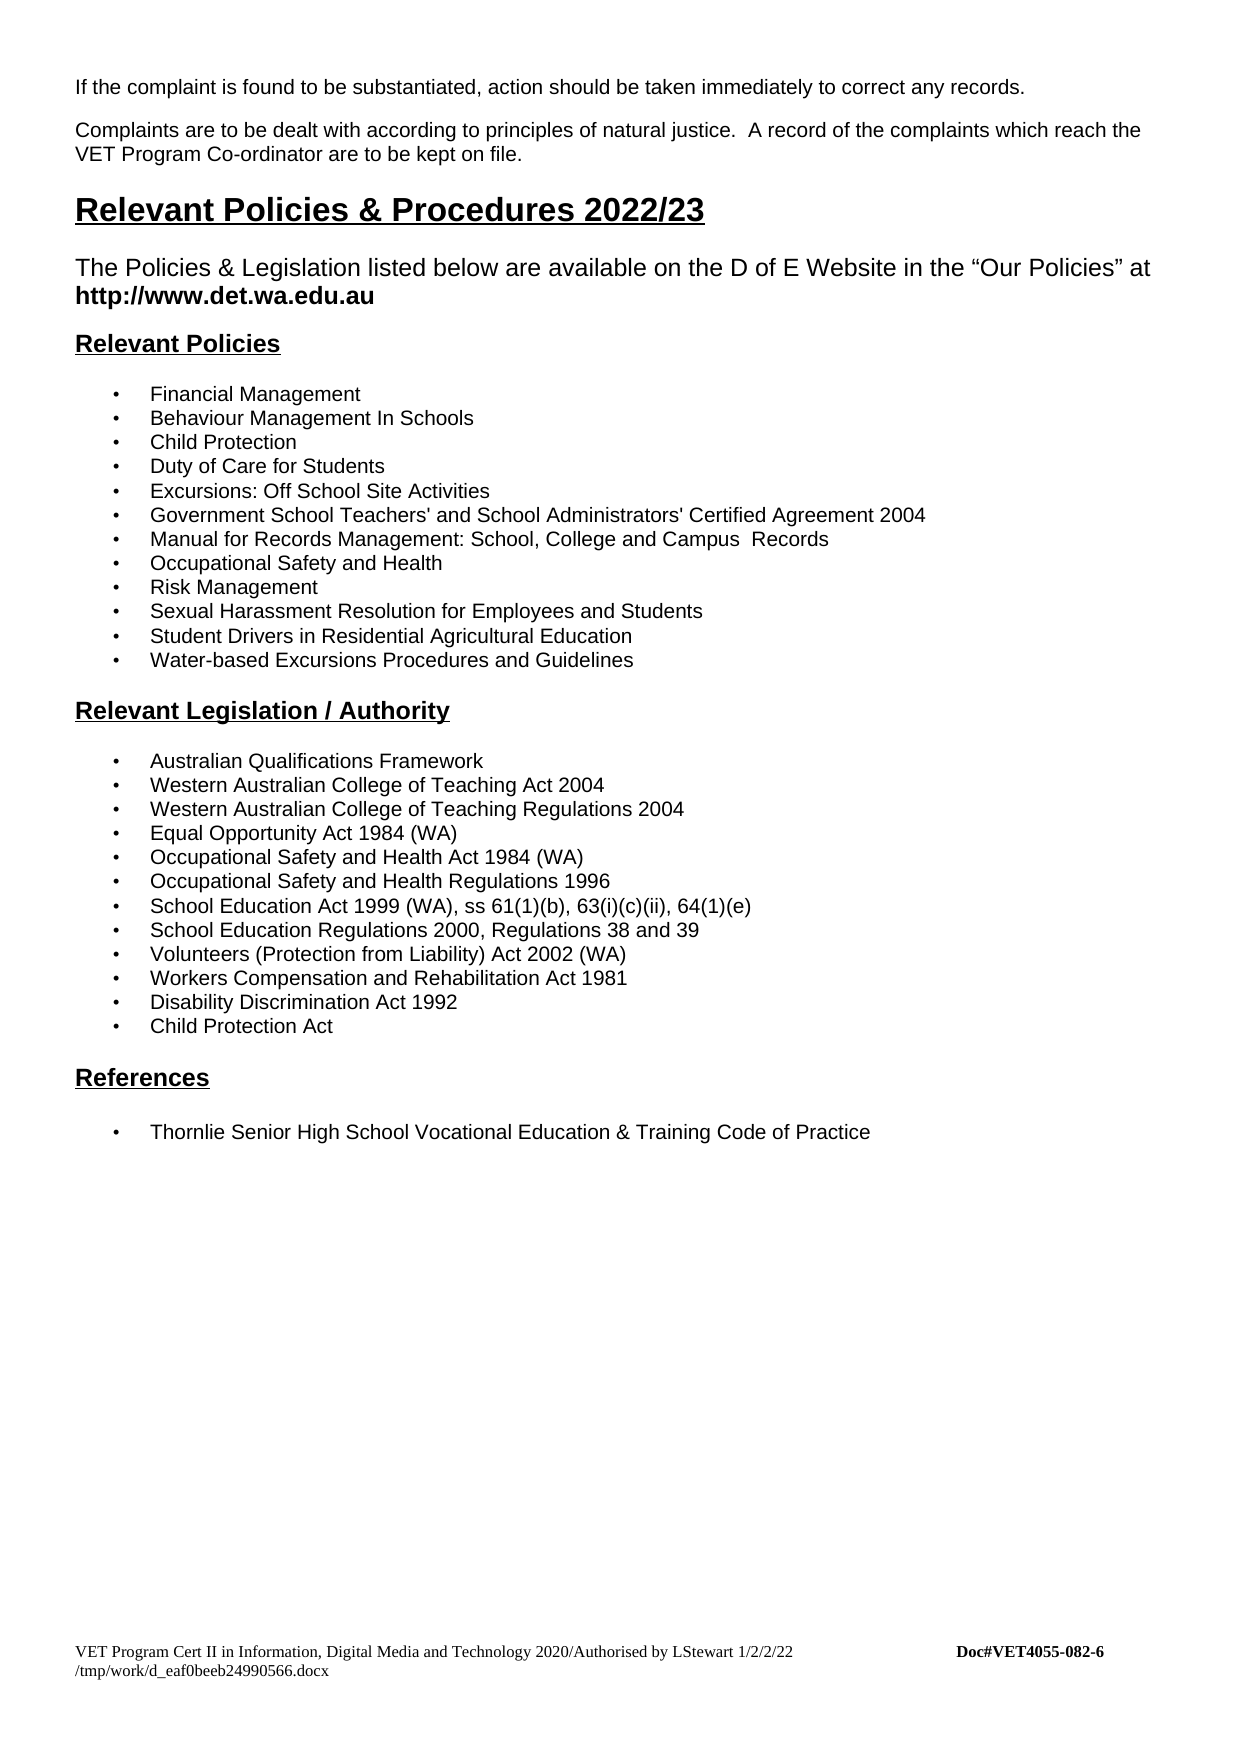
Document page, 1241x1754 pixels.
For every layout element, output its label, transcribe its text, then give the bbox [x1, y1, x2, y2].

text Complaints are to be dealt with according to principles of natural justice. A record of the complaints which reach the VET Program Co-ordinator are to be kept on file. [75, 118, 1165, 166]
list Sexual Harassment Resolution for Employees and Students [112, 599, 1165, 623]
list Thornlie Senior High School Vocational Education & Training Code of Practice [112, 1120, 1165, 1144]
text Relevant Legislation / Authority [75, 696, 1165, 724]
text Relevant Policies [75, 329, 1165, 358]
list Disability Discrimination Act 1992 [112, 990, 1165, 1014]
list School Education Act 1999 (WA), ss 61(1)(b), 63(i)(c)(ii), 64(1)(e) [112, 893, 1165, 918]
list Equal Opportunity Act 1984 (WA) [112, 821, 1165, 845]
list Student Drivers in Residential Agricultural Education [112, 623, 1165, 648]
list Risk Management [112, 575, 1165, 599]
list Workers Compensation and Rehabilitation Act 1981 [112, 966, 1165, 990]
list Australian Qualifications Framework [112, 748, 1165, 773]
list Behaviour Management In Schools [112, 406, 1165, 430]
list Financial Management [112, 382, 1165, 406]
text If the complaint is found to be substantiated, action should be taken immediately to correct any records. [75, 75, 1165, 99]
list Occupational Safety and Health [112, 551, 1165, 575]
text Relevant Policies & Procedures 2022/23 [75, 190, 1165, 228]
list School Education Regulations 2000, Regulations 38 and 39 [112, 918, 1165, 942]
list Child Protection Act [112, 1014, 1165, 1038]
list Western Australian College of Teaching Regulations 2004 [112, 797, 1165, 821]
list Manual for Records Management: School, College and Campus Records [112, 527, 1165, 551]
list Western Australian College of Teaching Act 2004 [112, 773, 1165, 797]
list Water-based Excursions Procedures and Guidelines [112, 648, 1165, 672]
list Child Protection [112, 430, 1165, 454]
list Occupational Safety and Health Act 1984 (WA) [112, 845, 1165, 869]
list Duty of Care for Students [112, 454, 1165, 478]
text The Policies & Legislation listed below are available on the D of E Website in the “Our Policies” at http://www.det.wa.edu.au [75, 252, 1165, 310]
text References [75, 1062, 1165, 1091]
list Excursions: Off School Site Activities [112, 478, 1165, 503]
list Volunteers (Protection from Liability) Act 2002 (WA) [112, 942, 1165, 966]
list Occupational Safety and Health Regulations 1996 [112, 869, 1165, 893]
list Government School Teachers' and School Administrators' Certified Agreement 2004 [112, 503, 1165, 527]
